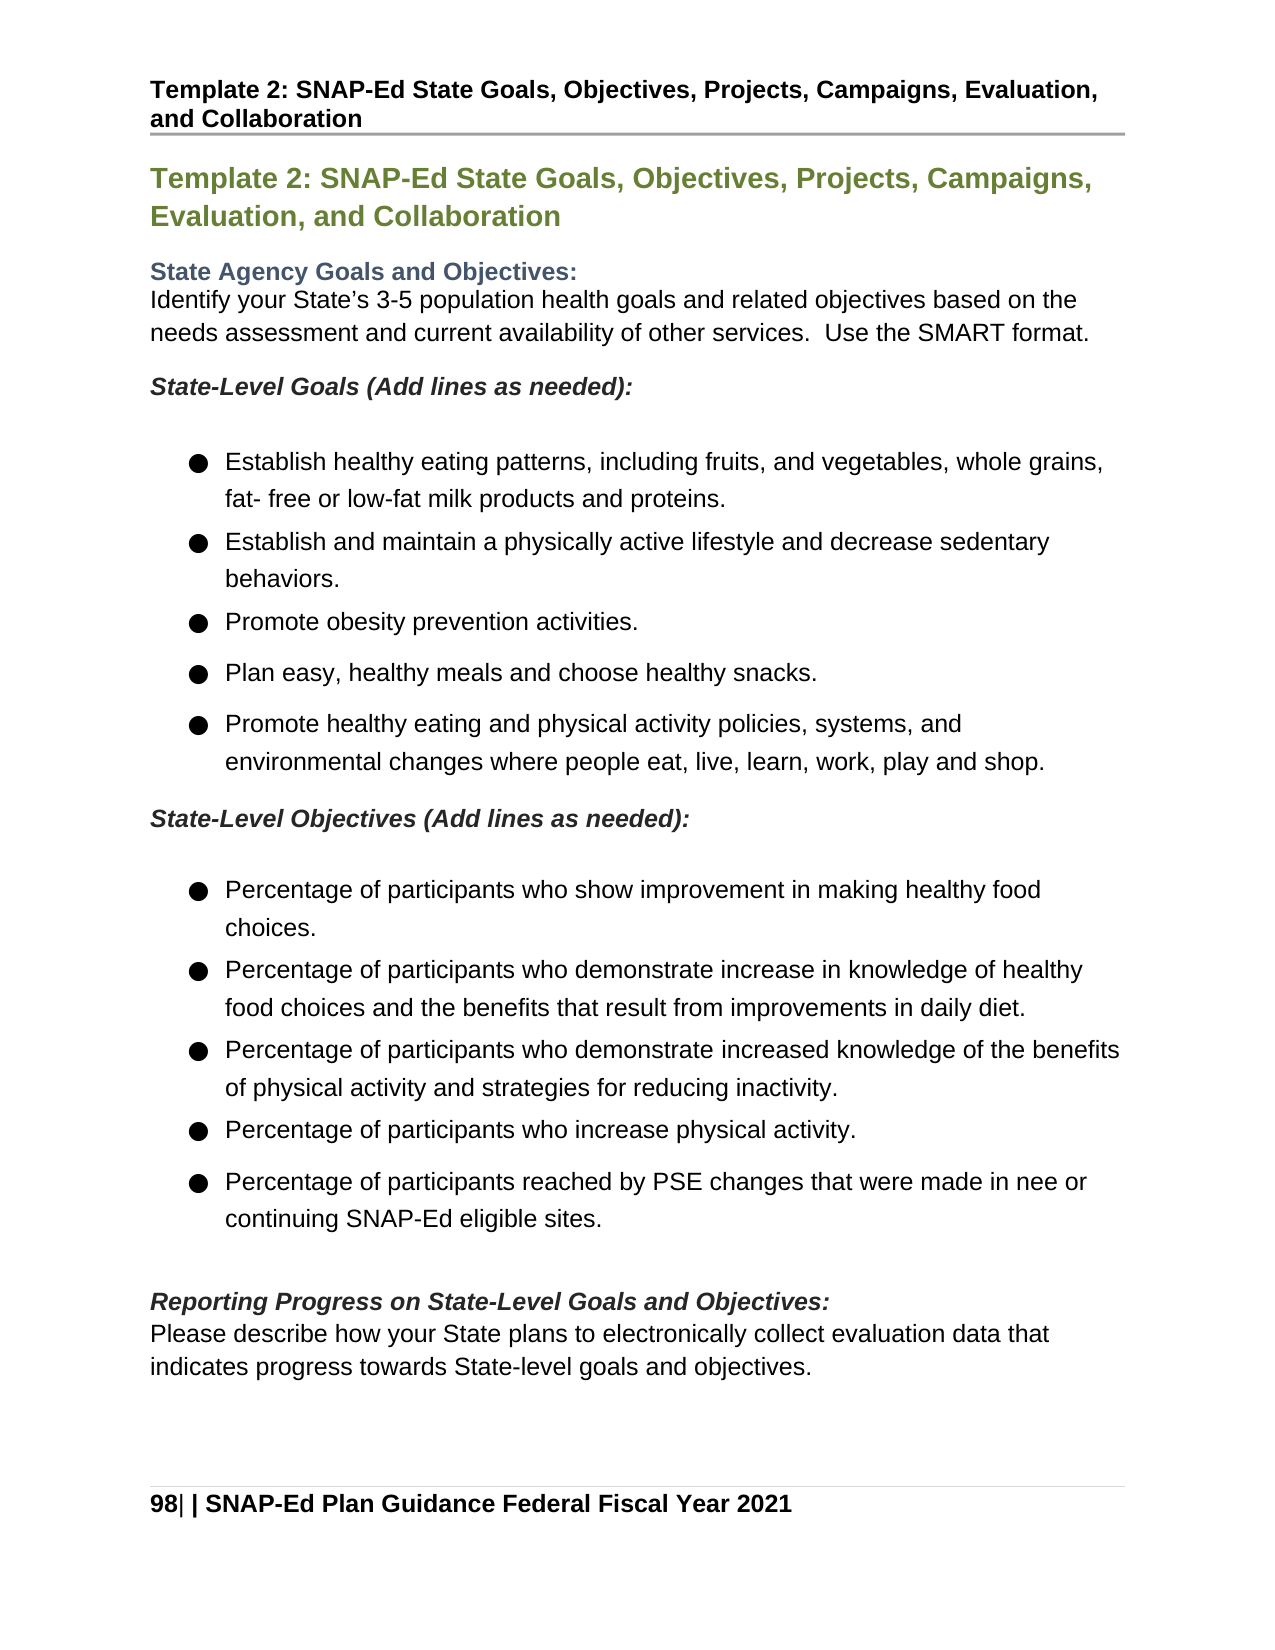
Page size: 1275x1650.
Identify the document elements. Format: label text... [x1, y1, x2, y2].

list Percentage of participants who demonstrate increase in knowledge of healthy food choices and the benefits that result from improvements in daily diet. [187, 942, 1125, 1022]
list Percentage of participants reached by PSE changes that were made in nee or continuing SNAP-Ed eligible sites. [187, 1153, 1125, 1233]
text Identify your State’s 3-5 population health goals and related objectives based on the needs assessment and current availability of other services. Use the SMART format. [150, 285, 1125, 347]
list Percentage of participants who increase physical activity. [187, 1102, 1125, 1153]
list Promote obesity prevention activities. [187, 593, 1125, 644]
subtitle Reporting Progress on State-Level Goals and Objectives: [150, 1286, 1125, 1315]
list Percentage of participants who demonstrate increased knowledge of the benefits of physical activity and strategies for reducing inactivity. [187, 1022, 1125, 1102]
list Establish and maintain a physically active lifestyle and decrease sedentary behaviors. [187, 513, 1125, 593]
list Plan easy, healthy meals and choose healthy snacks. [187, 644, 1125, 695]
list Establish healthy eating patterns, including fruits, and vegetables, whole grains, fat- free or low-fat milk products and proteins. [187, 433, 1125, 513]
list Promote healthy eating and physical activity policies, systems, and environmental changes where people eat, live, learn, work, play and shop. [187, 695, 1125, 775]
subtitle State-Level Goals (Add lines as needed): [150, 371, 1125, 400]
text Please describe how your State plans to electronically collect evaluation data that indicates progress towards State-level goals and objectives. [150, 1319, 1125, 1381]
subtitle State-Level Objectives (Add lines as needed): [150, 804, 1125, 833]
list Percentage of participants who show improvement in making healthy food choices. [187, 862, 1125, 942]
subtitle State Agency Goals and Objectives: [150, 256, 1125, 285]
text Template 2: SNAP-Ed State Goals, Objectives, Projects, Campaigns, Evaluation, and Collaboration [150, 161, 1125, 233]
